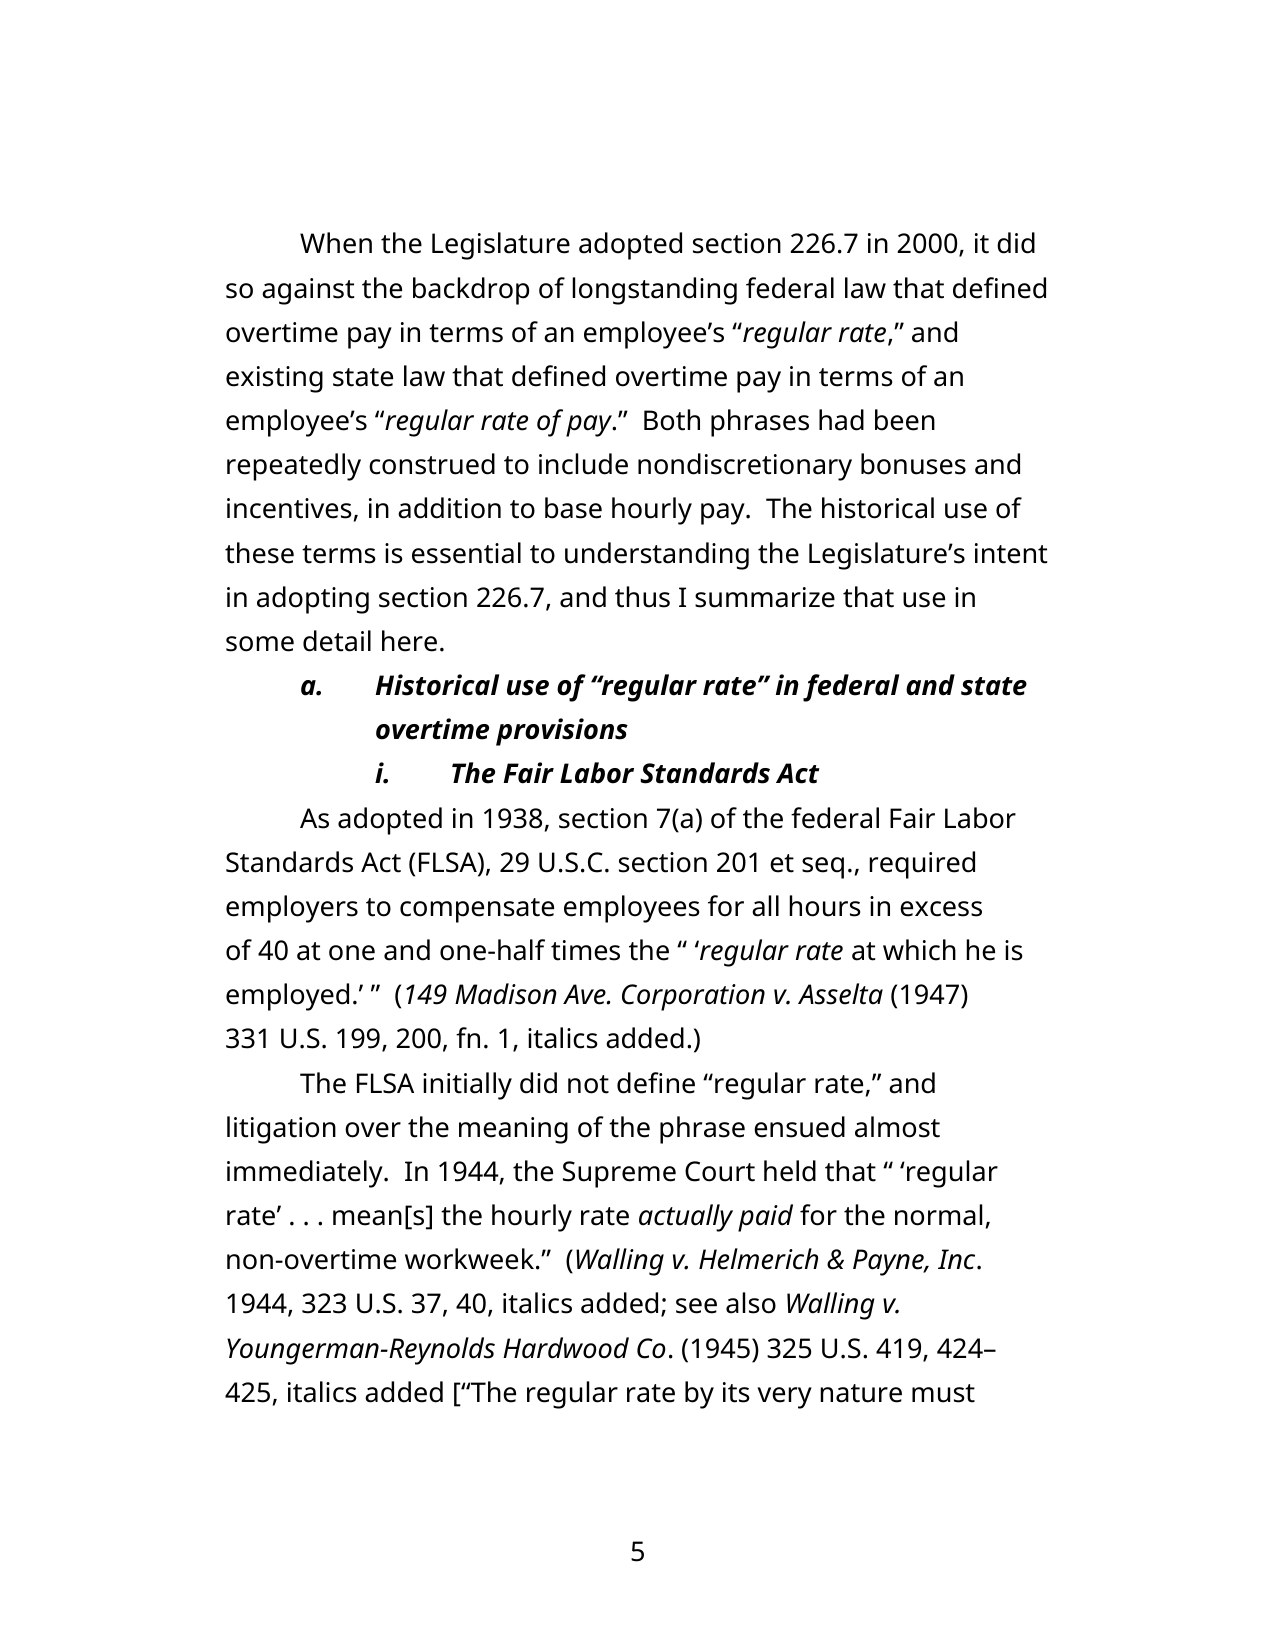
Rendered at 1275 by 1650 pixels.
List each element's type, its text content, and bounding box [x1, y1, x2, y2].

text When the Legislature adopted section 226.7 in 2000, it did so against the backdrop of longstanding federal law that defined overtime pay in terms of an employee’s “regular rate,” and existing state law that defined overtime pay in terms of an employee’s “regular rate of pay.” Both phrases had been repeatedly construed to include nondiscretionary bonuses and incentives, in addition to base hourly pay. The historical use of these terms is essential to understanding the Legislature’s intent in adopting section 226.7, and thus I summarize that use in some detail here. [225, 225, 1050, 659]
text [225, 1064, 1050, 1410]
text As adopted in 1938, section 7(a) of the federal Fair Labor Standards Act (FLSA), 29 U.S.C. section 201 et seq., required employers to compensate employees for all hours in excess of 40 at one and one-half times the “ ‘regular rate at which he is employed.’ ” (149 Madison Ave. Corporation v. Asselta (1947) 331 U.S. 199, 200, fn. 1, italics added.) [225, 799, 1050, 1057]
text a. Historical use of “regular rate” in federal and state overtime provisions [300, 667, 1050, 748]
text i. The Fair Labor Standards Act [225, 755, 1050, 792]
